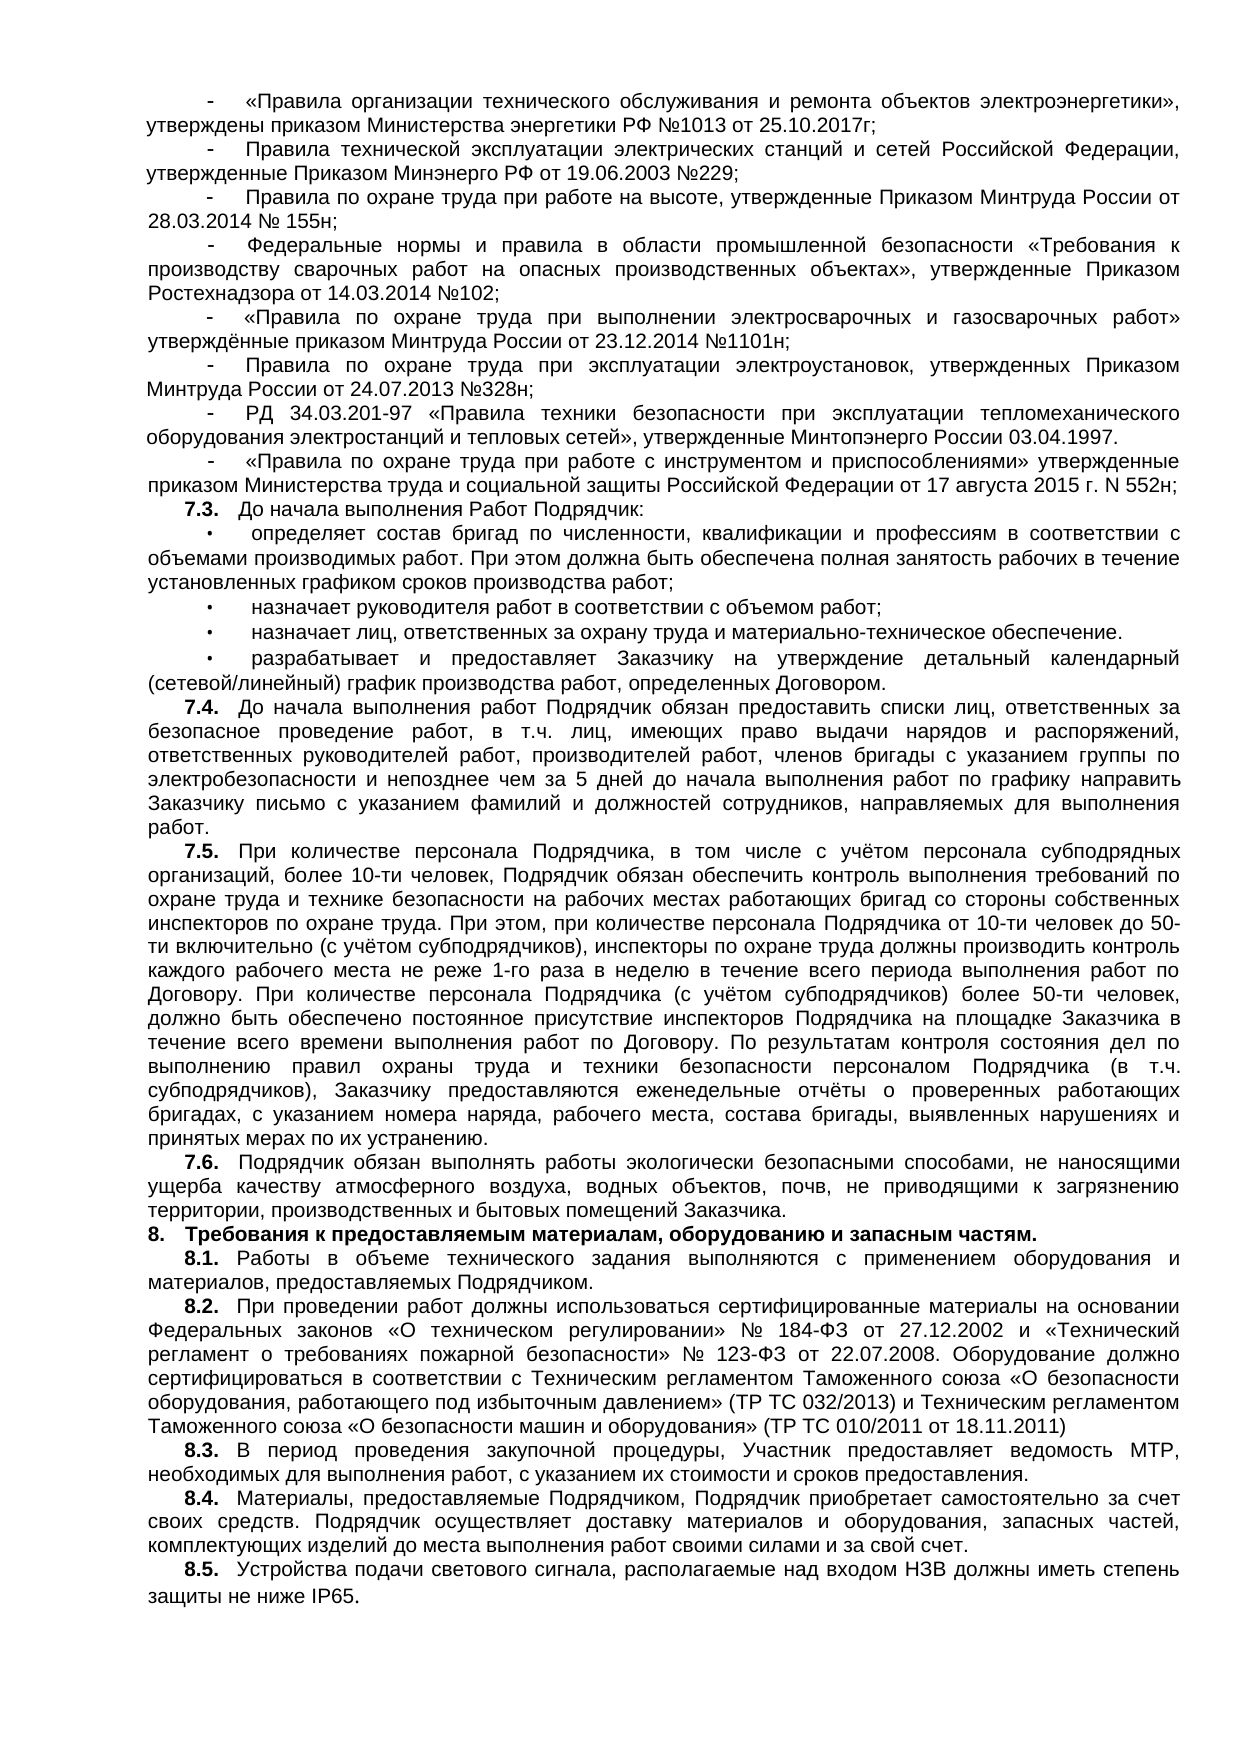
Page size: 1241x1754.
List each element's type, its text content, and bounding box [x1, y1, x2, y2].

list До начала выполнения Работ Подрядчик: [148, 497, 1181, 521]
list В период проведения закупочной процедуры, Участник предоставляет ведомость МТР, необходимых для выполнения работ, с указанием их стоимости и сроков предоставления. [148, 1437, 1181, 1485]
list Правила по охране труда при эксплуатации электроустановок, утвержденных Приказом Минтруда России от 24.07.2013 №328н; [146, 353, 1181, 401]
list Федеральные нормы и правила в области промышленной безопасности «Требования к производству сварочных работ на опасных производственных объектах», утвержденные Приказом Ростехнадзора от 14.03.2014 №102; [148, 233, 1181, 305]
list назначает лиц, ответственных за охрану труда и материально-техническое обеспечение. [148, 620, 1181, 645]
list «Правила по охране труда при выполнении электросварочных и газосварочных работ» утверждённые приказом Минтруда России от 23.12.2014 №1101н; [148, 305, 1181, 353]
list До начала выполнения работ Подрядчик обязан предоставить списки лиц, ответственных за безопасное проведение работ, в т.ч. лиц, имеющих право выдачи нарядов и распоряжений, ответственных руководителей работ, производителей работ, членов бригады с указанием группы по электробезопасности и непозднее чем за 5 дней до начала выполнения работ по графику направить Заказчику письмо с указанием фамилий и должностей сотрудников, направляемых для выполнения работ. [148, 695, 1181, 838]
list Подрядчик обязан выполнять работы экологически безопасными способами, не наносящими ущерба качеству атмосферного воздуха, водных объектов, почв, не приводящими к загрязнению территории, производственных и бытовых помещений Заказчика. [148, 1150, 1181, 1222]
list Работы в объеме технического задания выполняются с применением оборудования и материалов, предоставляемых Подрядчиком. [148, 1246, 1181, 1294]
list Правила технической эксплуатации электрических станций и сетей Российской Федерации, утвержденные Приказом Минэнерго РФ от 19.06.2003 №229; [146, 137, 1181, 185]
list назначает руководителя работ в соответствии с объемом работ; [148, 594, 1181, 620]
list Материалы, предоставляемые Подрядчиком, Подрядчик приобретает самостоятельно за счет своих средств. Подрядчик осуществляет доставку материалов и оборудования, запасных частей, комплектующих изделий до места выполнения работ своими силами и за свой счет. [148, 1485, 1181, 1557]
list определяет состав бригад по численности, квалификации и профессиям в соответствии с объемами производимых работ. При этом должна быть обеспечена полная занятость рабочих в течение установленных графиком сроков производства работ; [148, 521, 1181, 594]
list Правила по охране труда при работе на высоте, утвержденные Приказом Минтруда России от 28.03.2014 № 155н; [148, 185, 1181, 233]
list Устройства подачи светового сигнала, располагаемые над входом НЗВ должны иметь степень защиты не ниже IP65. [148, 1557, 1181, 1609]
list «Правила организации технического обслуживания и ремонта объектов электроэнергетики», утверждены приказом Министерства энергетики РФ №1013 от 25.10.2017г; [146, 89, 1181, 137]
list «Правила по охране труда при работе с инструментом и приспособлениями» утвержденные приказом Министерства труда и социальной защиты Российской Федерации от 17 августа 2015 г. N 552н; [148, 449, 1181, 497]
list разрабатывает и предоставляет Заказчику на утверждение детальный календарный (сетевой/линейный) график производства работ, определенных Договором. [148, 645, 1181, 695]
list При проведении работ должны использоваться сертифицированные материалы на основании Федеральных законов «О техническом регулировании» № 184-ФЗ от 27.12.2002 и «Технический регламент о требованиях пожарной безопасности» № 123-ФЗ от 22.07.2008. Оборудование должно сертифицироваться в соответствии с Техническим регламентом Таможенного союза «О безопасности оборудования, работающего под избыточным давлением» (ТР ТС 032/2013) и Техническим регламентом Таможенного союза «О безопасности машин и оборудования» (ТР ТС 010/2011 от 18.11.2011) [148, 1294, 1181, 1437]
list РД 34.03.201-97 «Правила техники безопасности при эксплуатации тепломеханического оборудования электростанций и тепловых сетей», утвержденные Минтопэнерго России 03.04.1997. [146, 401, 1181, 449]
list Требования к предоставляемым материалам, оборудованию и запасным частям. [148, 1222, 1181, 1246]
list При количестве персонала Подрядчика, в том числе с учётом персонала субподрядных организаций, более 10-ти человек, Подрядчик обязан обеспечить контроль выполнения требований по охране труда и технике безопасности на рабочих местах работающих бригад со стороны собственных инспекторов по охране труда. При этом, при количестве персонала Подрядчика от 10-ти человек до 50-ти включительно (с учётом субподрядчиков), инспекторы по охране труда должны производить контроль каждого рабочего места не реже 1-го раза в неделю в течение всего периода выполнения работ по Договору. При количестве персонала Подрядчика (с учётом субподрядчиков) более 50-ти человек, должно быть обеспечено постоянное присутствие инспекторов Подрядчика на площадке Заказчика в течение всего времени выполнения работ по Договору. По результатам контроля состояния дел по выполнению правил охраны труда и техники безопасности персоналом Подрядчика (в т.ч. субподрядчиков), Заказчику предоставляются еженедельные отчёты о проверенных работающих бригадах, с указанием номера наряда, рабочего места, состава бригады, выявленных нарушениях и принятых мерах по их устранению. [148, 838, 1181, 1150]
